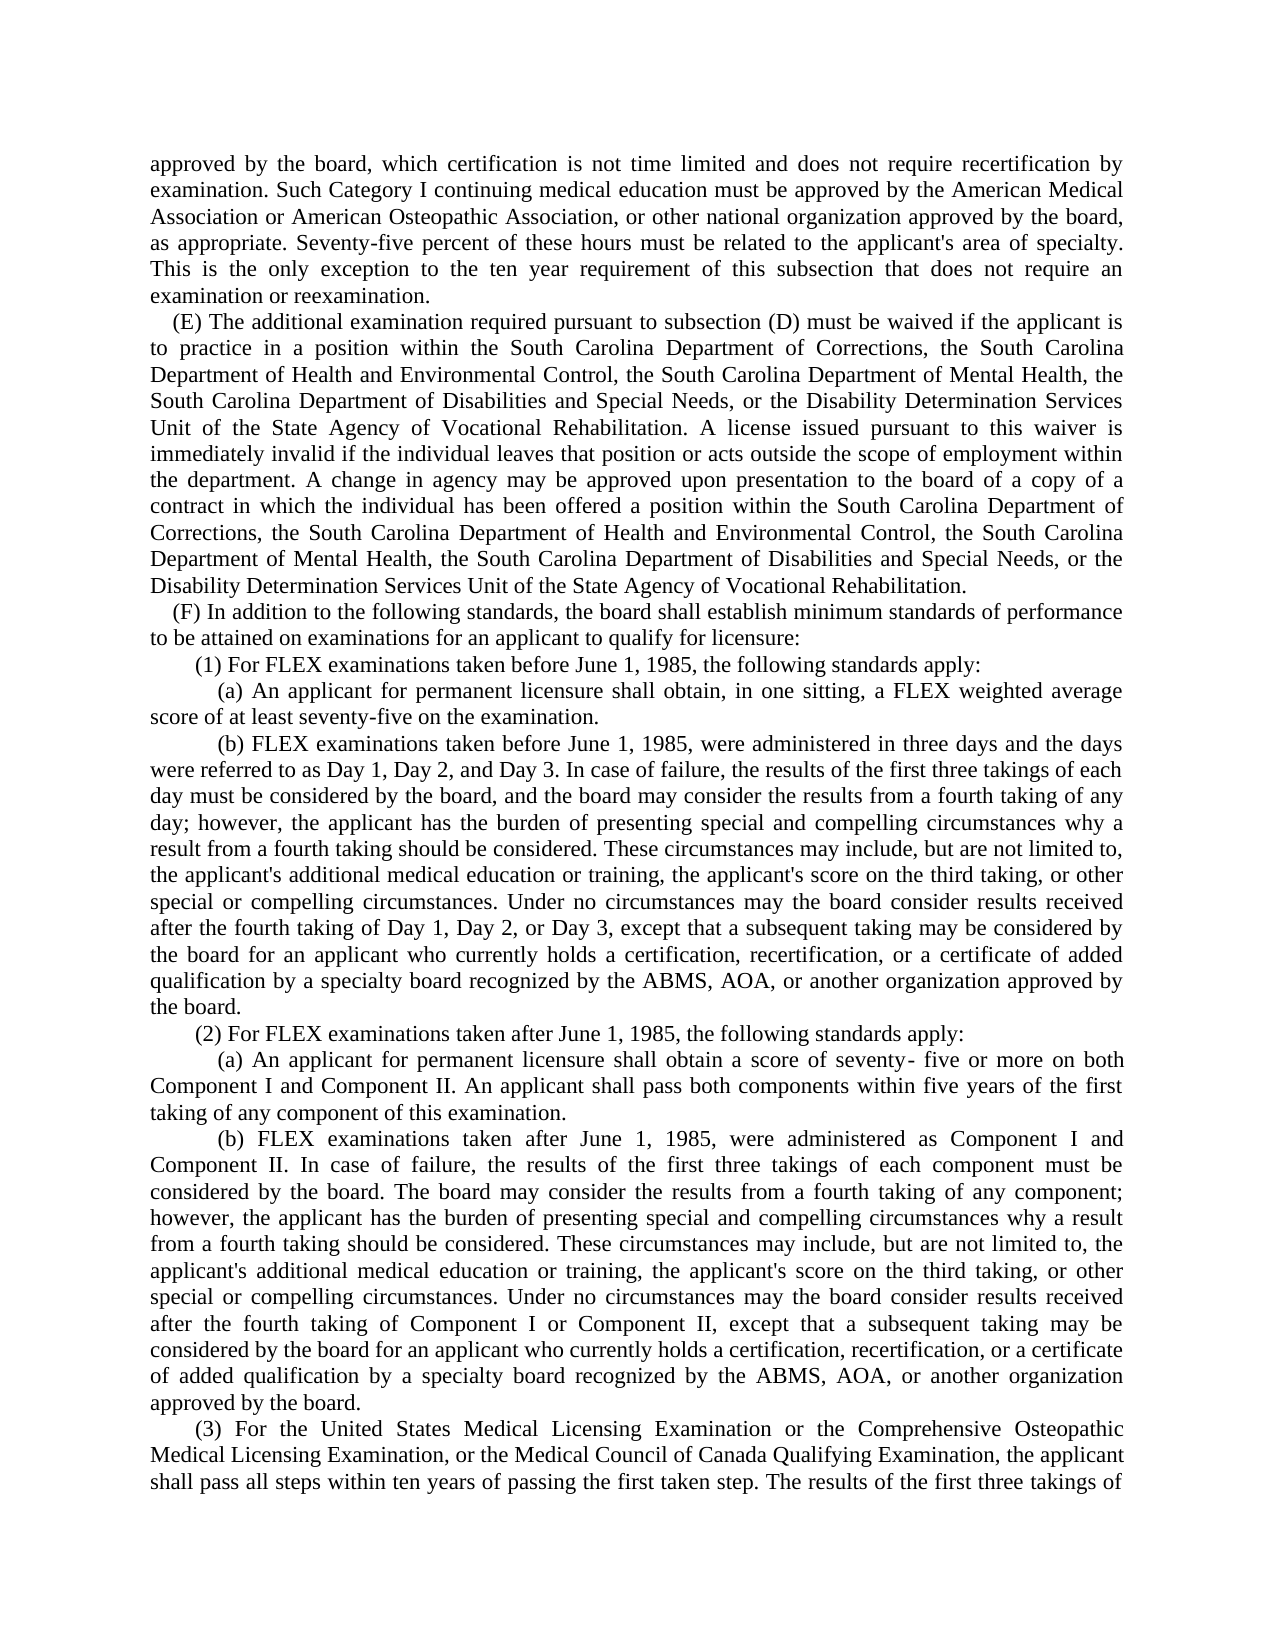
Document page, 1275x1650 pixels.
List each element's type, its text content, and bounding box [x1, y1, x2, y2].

text (b) FLEX examinations taken after June 1, 1985, were administered as Component I and Component II. In case of failure, the results of the first three takings of each component must be considered by the board. The board may consider the results from a fourth taking of any component; however, the applicant has the burden of presenting special and compelling circumstances why a result from a fourth taking should be considered. These circumstances may include, but are not limited to, the applicant's additional medical education or training, the applicant's score on the third taking, or other special or compelling circumstances. Under no circumstances may the board consider results received after the fourth taking of Component I or Component II, except that a subsequent taking may be considered by the board for an applicant who currently holds a certification, recertification, or a certificate of added qualification by a specialty board recognized by the ABMS, AOA, or another organization approved by the board. [150, 1125, 1125, 1415]
text (a) An applicant for permanent licensure shall obtain a score of seventy- five or more on both Component I and Component II. An applicant shall pass both components within five years of the first taking of any component of this examination. [150, 1046, 1125, 1125]
text (F) In addition to the following standards, the board shall establish minimum standards of performance to be attained on examinations for an applicant to qualify for licensure: [150, 598, 1125, 651]
text (b) FLEX examinations taken before June 1, 1985, were administered in three days and the days were referred to as Day 1, Day 2, and Day 3. In case of failure, the results of the first three takings of each day must be considered by the board, and the board may consider the results from a fourth taking of any day; however, the applicant has the burden of presenting special and compelling circumstances why a result from a fourth taking should be considered. These circumstances may include, but are not limited to, the applicant's additional medical education or training, the applicant's score on the third taking, or other special or compelling circumstances. Under no circumstances may the board consider results received after the fourth taking of Day 1, Day 2, or Day 3, except that a subsequent taking may be considered by the board for an applicant who currently holds a certification, recertification, or a certificate of added qualification by a specialty board recognized by the ABMS, AOA, or another organization approved by the board. [150, 730, 1125, 1020]
text (a) An applicant for permanent licensure shall obtain, in one sitting, a FLEX weighted average score of at least seventy-five on the examination. [150, 677, 1125, 730]
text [150, 150, 1125, 308]
text (1) For FLEX examinations taken before June 1, 1985, the following standards apply: [150, 651, 1125, 677]
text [150, 1415, 1125, 1494]
text (E) The additional examination required pursuant to subsection (D) must be waived if the applicant is to practice in a position within the South Carolina Department of Corrections, the South Carolina Department of Health and Environmental Control, the South Carolina Department of Mental Health, the South Carolina Department of Disabilities and Special Needs, or the Disability Determination Services Unit of the State Agency of Vocational Rehabilitation. A license issued pursuant to this waiver is immediately invalid if the individual leaves that position or acts outside the scope of employment within the department. A change in agency may be approved upon presentation to the board of a copy of a contract in which the individual has been offered a position within the South Carolina Department of Corrections, the South Carolina Department of Health and Environmental Control, the South Carolina Department of Mental Health, the South Carolina Department of Disabilities and Special Needs, or the Disability Determination Services Unit of the State Agency of Vocational Rehabilitation. [150, 308, 1125, 598]
text (2) For FLEX examinations taken after June 1, 1985, the following standards apply: [150, 1020, 1125, 1046]
